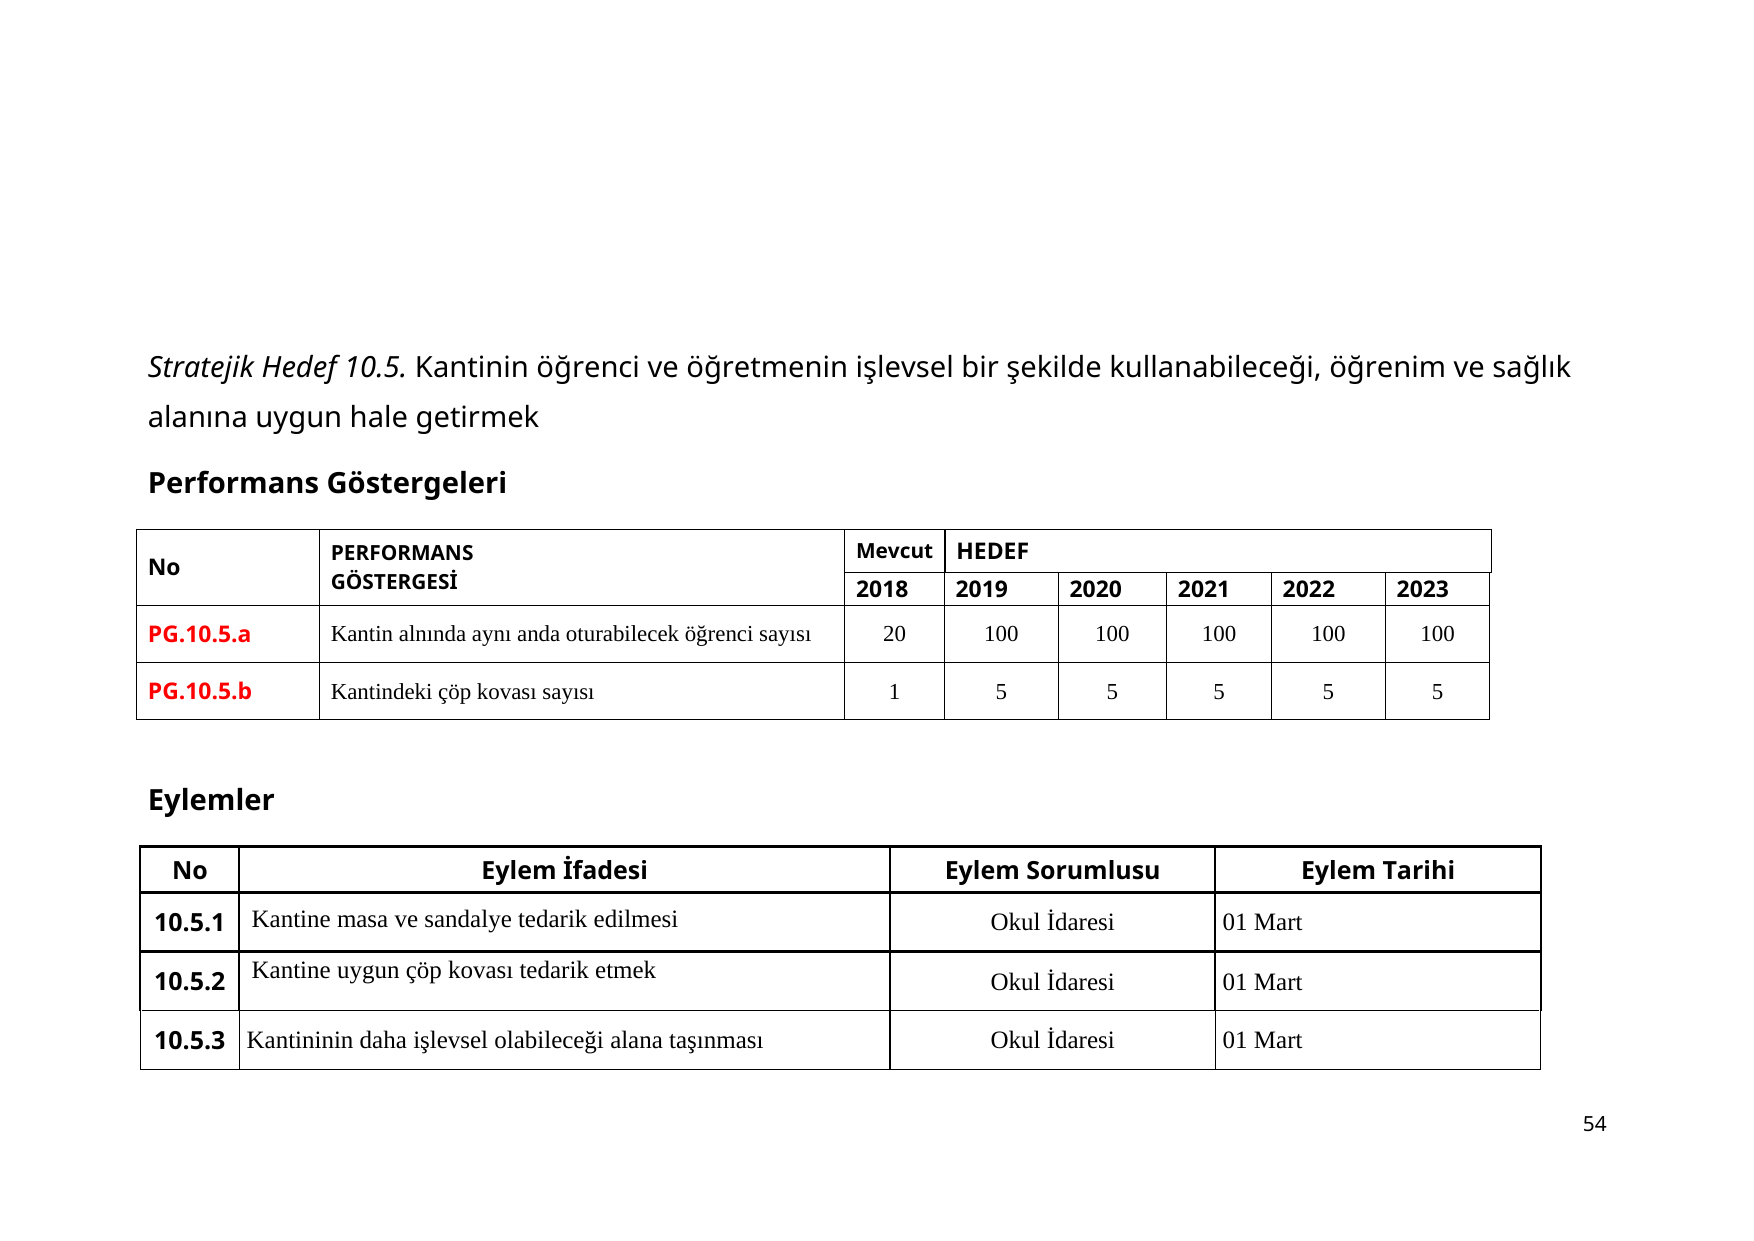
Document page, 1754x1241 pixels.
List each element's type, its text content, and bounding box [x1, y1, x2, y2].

table_header Eylem Sorumlusu [891, 848, 1214, 891]
table_cell 1 [845, 663, 944, 719]
table_cell 01 Mart [1216, 1010, 1540, 1068]
table_cell Kantin alnında aynı anda oturabilecek öğrenci sayısı [320, 606, 844, 662]
table_cell Kantine uygun çöp kovası tedarik etmek [240, 953, 889, 1009]
table_header Eylem Tarihi [1216, 848, 1540, 891]
table_cell 5 [1167, 663, 1271, 719]
table_header Mevcut [845, 530, 944, 572]
text Stratejik Hedef 10.5. Kantinin öğrenci ve öğretmenin işlevsel bir şekilde kullanabileceği, öğrenim ve sağlık alanına uygun hale getirmek [148, 346, 1606, 436]
table_cell 10.5.3 [141, 1011, 239, 1068]
table_cell 2022 [1272, 573, 1385, 604]
text Performans Göstergeleri [148, 462, 1606, 502]
table_header PERFORMANS GÖSTERGESİ [320, 530, 844, 604]
text Eylemler [148, 779, 1606, 819]
table_cell 2021 [1167, 573, 1271, 604]
table_cell Okul İdaresi [891, 1011, 1215, 1068]
table_cell 10.5.2 [141, 953, 238, 1009]
table_cell 5 [1059, 663, 1166, 719]
table_cell 100 [1059, 606, 1166, 662]
table_cell 100 [1272, 606, 1385, 662]
table_cell Kantininin daha işlevsel olabileceği alana taşınması [240, 1011, 889, 1068]
table_cell 100 [1386, 606, 1489, 662]
table_header No [141, 848, 238, 891]
table_cell 10.5.1 [141, 894, 238, 950]
table_cell 2018 [845, 573, 944, 604]
table_cell 2020 [1059, 573, 1166, 604]
table_cell 01 Mart [1216, 953, 1540, 1009]
table_cell 5 [1272, 663, 1385, 719]
table_header Eylem İfadesi [240, 848, 889, 891]
table_cell 100 [945, 606, 1058, 662]
table_cell 2019 [945, 573, 1058, 604]
table_cell PG.10.5.a [137, 606, 319, 662]
table_cell Kantine masa ve sandalye tedarik edilmesi [240, 894, 889, 950]
table_header No [137, 530, 319, 604]
table_cell 5 [1386, 663, 1489, 719]
table_cell Okul İdaresi [891, 953, 1214, 1009]
table_cell 2023 [1386, 573, 1489, 604]
table_header HEDEF [946, 530, 1491, 572]
table_cell 01 Mart [1216, 894, 1540, 950]
table_cell Kantindeki çöp kovası sayısı [320, 663, 844, 719]
table_cell 100 [1167, 606, 1271, 662]
table_cell Okul İdaresi [891, 894, 1214, 950]
table_cell 20 [845, 606, 944, 662]
table_cell PG.10.5.b [137, 663, 319, 719]
table_cell 5 [945, 663, 1058, 719]
